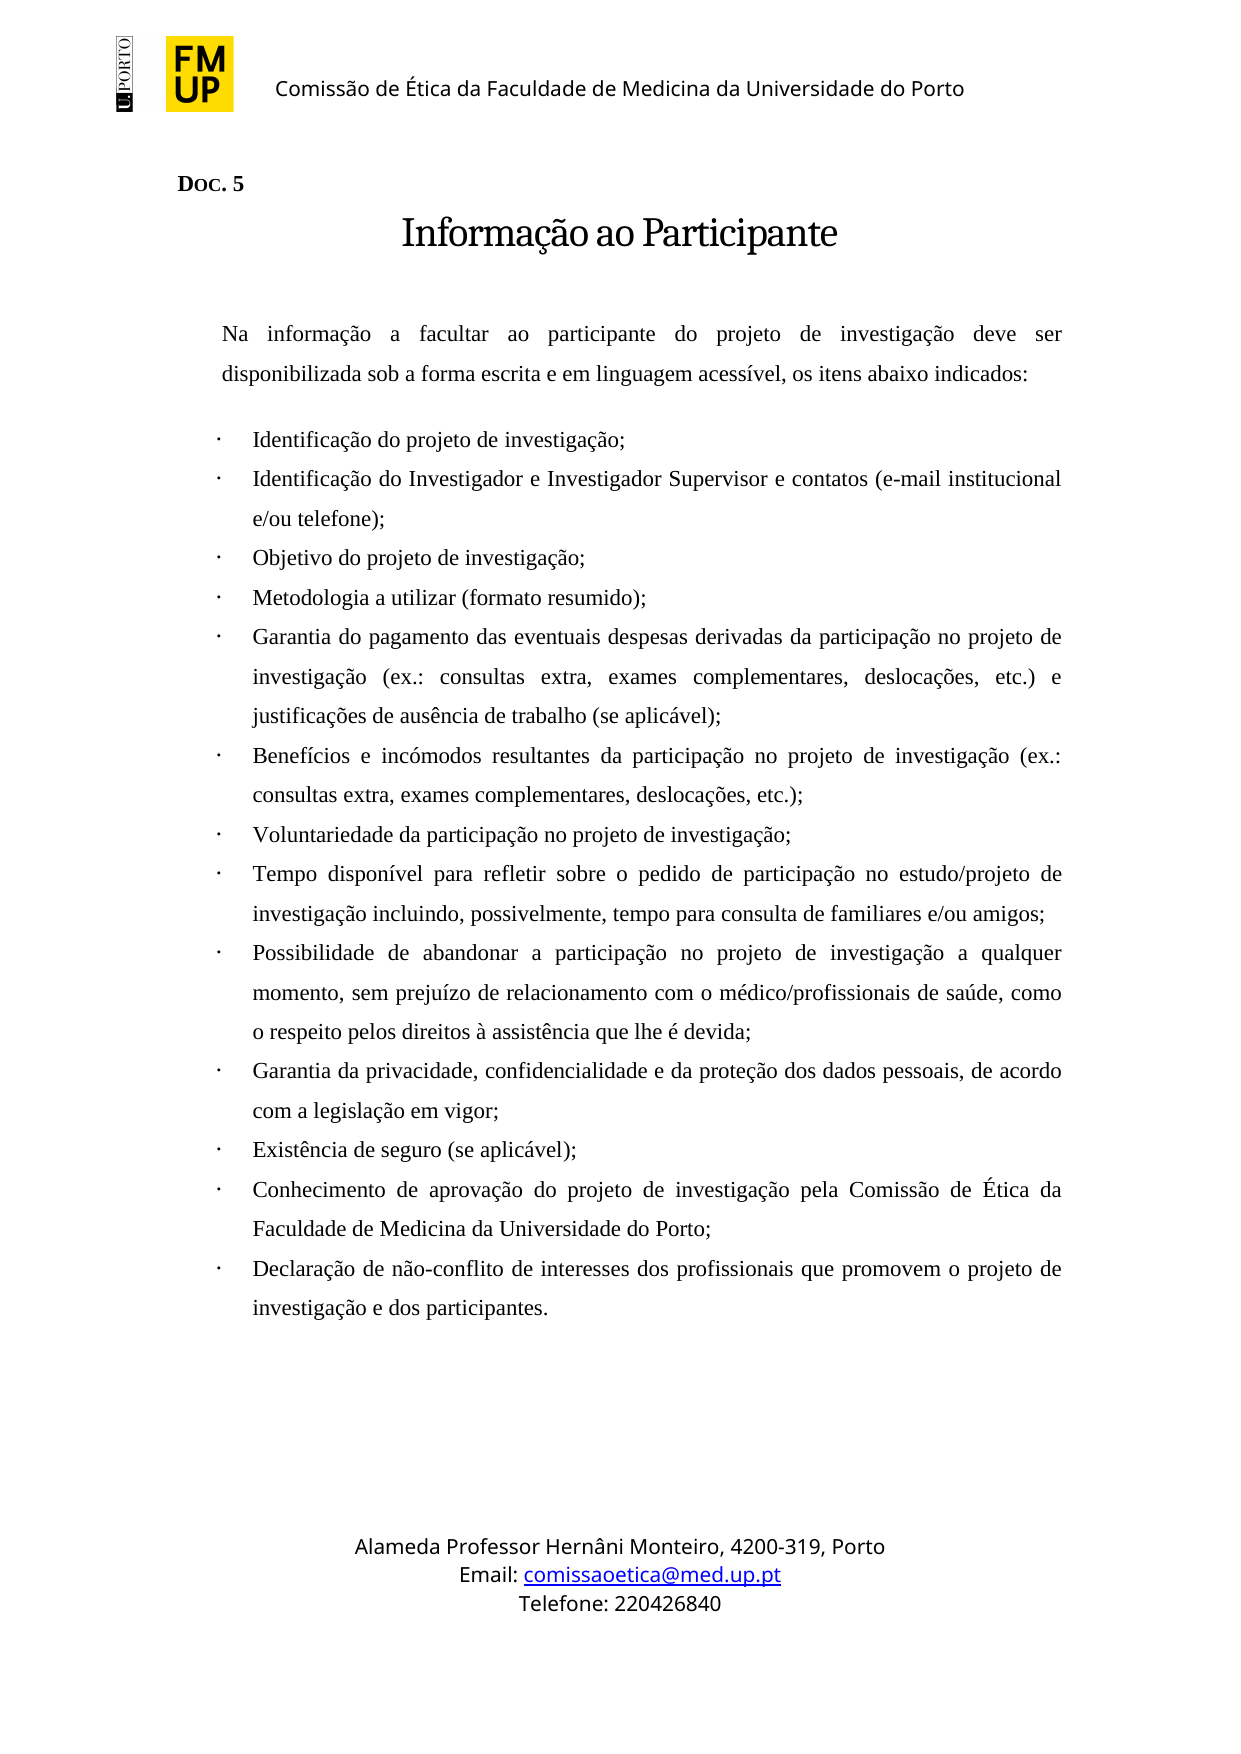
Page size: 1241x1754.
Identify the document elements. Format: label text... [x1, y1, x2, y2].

list Identificação do projeto de investigação; [215, 426, 1063, 452]
list Tempo disponível para refletir sobre o pedido de participação no estudo/projeto de investigação incluindo, possivelmente, tempo para consulta de familiares e/ou amigos; [215, 860, 1063, 926]
text Na informação a facultar ao participante do projeto de investigação deve ser disponibilizada sob a forma escrita e em linguagem acessível, os itens abaixo indicados: [222, 321, 1063, 386]
list Voluntariedade da participação no projeto de investigação; [215, 821, 1063, 847]
list Objetivo do projeto de investigação; [215, 544, 1063, 571]
list Possibilidade de abandonar a participação no projeto de investigação a qualquer momento, sem prejuízo de relacionamento com o médico/profissionais de saúde, como o respeito pelos direitos à assistência que lhe é devida; [215, 939, 1063, 1044]
list Garantia do pagamento das eventuais despesas derivadas da participação no projeto de investigação (ex.: consultas extra, exames complementares, deslocações, etc.) e justificações de ausência de trabalho (se aplicável); [215, 623, 1063, 728]
text Doc. 5 [177, 170, 1063, 196]
list Identificação do Investigador e Investigador Supervisor e contatos (e-mail institucional e/ou telefone); [215, 465, 1063, 531]
list Declaração de não-conflito de interesses dos profissionais que promovem o projeto de investigação e dos participantes. [215, 1255, 1063, 1321]
list Benefícios e incómodos resultantes da participação no projeto de investigação (ex.: consultas extra, exames complementares, deslocações, etc.); [215, 742, 1063, 807]
list Conhecimento de aprovação do projeto de investigação pela Comissão de Ética da Faculdade de Medicina da Universidade do Porto; [215, 1176, 1063, 1242]
list Garantia da privacidade, confidencialidade e da proteção dos dados pessoais, de acordo com a legislação em vigor; [215, 1057, 1063, 1123]
text Informação ao Participante [177, 209, 1063, 257]
picture [116, 36, 234, 112]
list Existência de seguro (se aplicável); [215, 1136, 1063, 1163]
list Metodologia a utilizar (formato resumido); [215, 584, 1063, 610]
